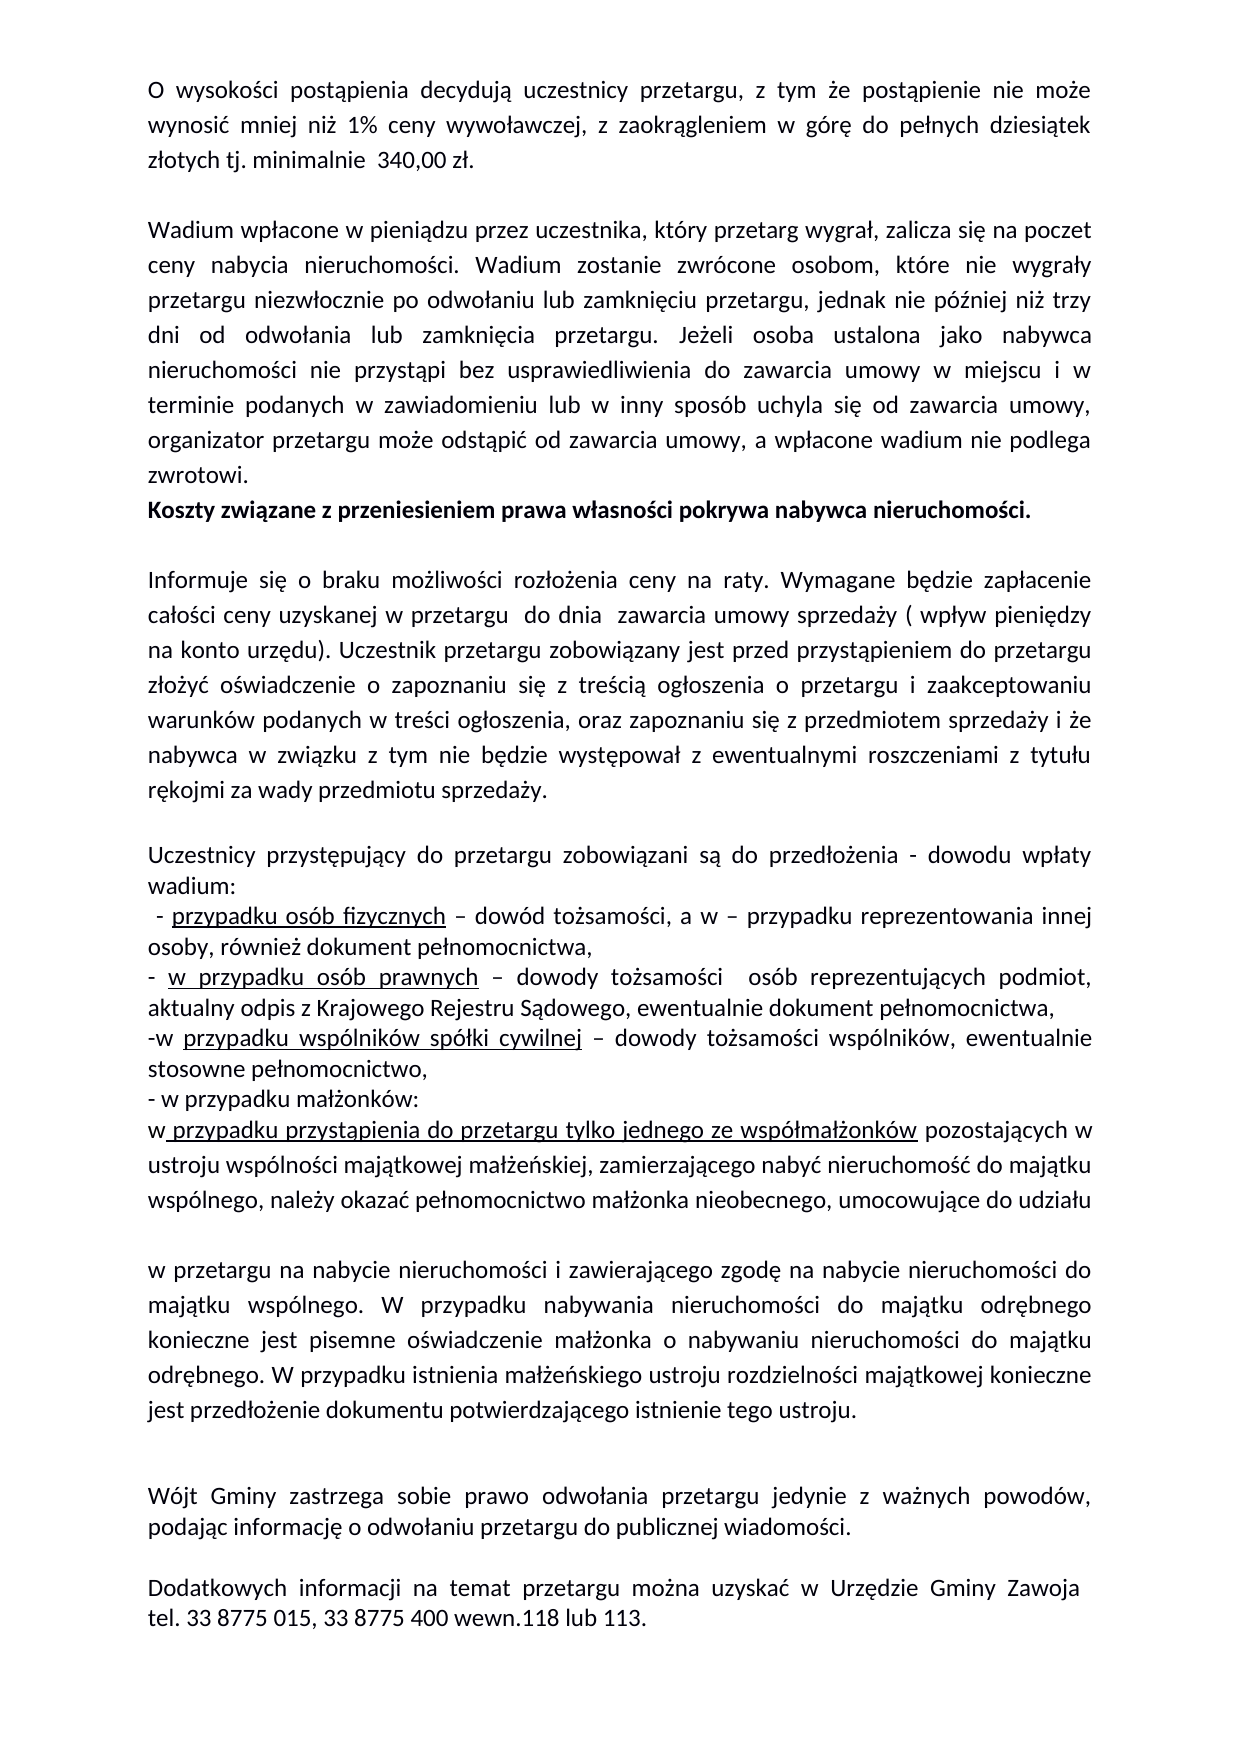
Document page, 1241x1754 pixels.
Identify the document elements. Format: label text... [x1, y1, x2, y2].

text Informuje się o braku możliwości rozłożenia ceny na raty. Wymagane będzie zapłacenie całości ceny uzyskanej w przetargu do dnia zawarcia umowy sprzedaży ( wpływ pieniędzy na konto urzędu). Uczestnik przetargu zobowiązany jest przed przystąpieniem do przetargu złożyć oświadczenie o zapoznaniu się z treścią ogłoszenia o przetargu i zaakceptowaniu warunków podanych w treści ogłoszenia, oraz zapoznaniu się z przedmiotem sprzedaży i że nabywca w związku z tym nie będzie występował z ewentualnymi roszczeniami z tytułu rękojmi za wady przedmiotu sprzedaży. [148, 564, 1093, 804]
text - w przypadku małżonków: [148, 1083, 1093, 1114]
text - przypadku osób fizycznych – dowód tożsamości, a w – przypadku reprezentowania innej osoby, również dokument pełnomocnictwa, [148, 900, 1093, 961]
text -w przypadku wspólników spółki cywilnej – dowody tożsamości wspólników, ewentualnie stosowne pełnomocnictwo, [148, 1022, 1093, 1083]
text Koszty związane z przeniesieniem prawa własności pokrywa nabywca nieruchomości. [148, 494, 1093, 524]
text Wadium wpłacone w pieniądzu przez uczestnika, który przetarg wygrał, zalicza się na poczet ceny nabycia nieruchomości. Wadium zostanie zwrócone osobom, które nie wygrały przetargu niezwłocznie po odwołaniu lub zamknięciu przetargu, jednak nie później niż trzy dni od odwołania lub zamknięcia przetargu. Jeżeli osoba ustalona jako nabywca nieruchomości nie przystąpi bez usprawiedliwienia do zawarcia umowy w miejscu i w terminie podanych w zawiadomieniu lub w inny sposób uchyla się od zawarcia umowy, organizator przetargu może odstąpić od zawarcia umowy, a wpłacone wadium nie podlega zwrotowi. [148, 214, 1093, 489]
text Wójt Gminy zastrzega sobie prawo odwołania przetargu jedynie z ważnych powodów, podając informację o odwołaniu przetargu do publicznej wiadomości. [148, 1480, 1093, 1541]
text O wysokości postąpienia decydują uczestnicy przetargu, z tym że postąpienie nie może wynosić mniej niż 1% ceny wywoławczej, z zaokrągleniem w górę do pełnych dziesiątek złotych tj. minimalnie 340,00 zł. [148, 74, 1093, 174]
list w przypadku przystąpienia do przetargu tylko jednego ze współmałżonków pozostających w ustroju wspólności majątkowej małżeńskiej, zamierzającego nabyć nieruchomość do majątku wspólnego, należy okazać pełnomocnictwo małżonka nieobecnego, umocowujące do udziału w przetargu na nabycie nieruchomości i zawierającego zgodę na nabycie nieruchomości do majątku wspólnego. W przypadku nabywania nieruchomości do majątku odrębnego konieczne jest pisemne oświadczenie małżonka o nabywaniu nieruchomości do majątku odrębnego. W przypadku istnienia małżeńskiego ustroju rozdzielności majątkowej konieczne jest przedłożenie dokumentu potwierdzającego istnienie tego ustroju. [148, 1114, 1093, 1424]
text - w przypadku osób prawnych – dowody tożsamości osób reprezentujących podmiot, aktualny odpis z Krajowego Rejestru Sądowego, ewentualnie dokument pełnomocnictwa, [148, 961, 1093, 1022]
text Uczestnicy przystępujący do przetargu zobowiązani są do przedłożenia - dowodu wpłaty wadium: [148, 839, 1093, 900]
text Dodatkowych informacji na temat przetargu można uzyskać w Urzędzie Gminy Zawoja tel. 33 8775 015, 33 8775 400 wewn.118 lub 113. [148, 1572, 1093, 1633]
